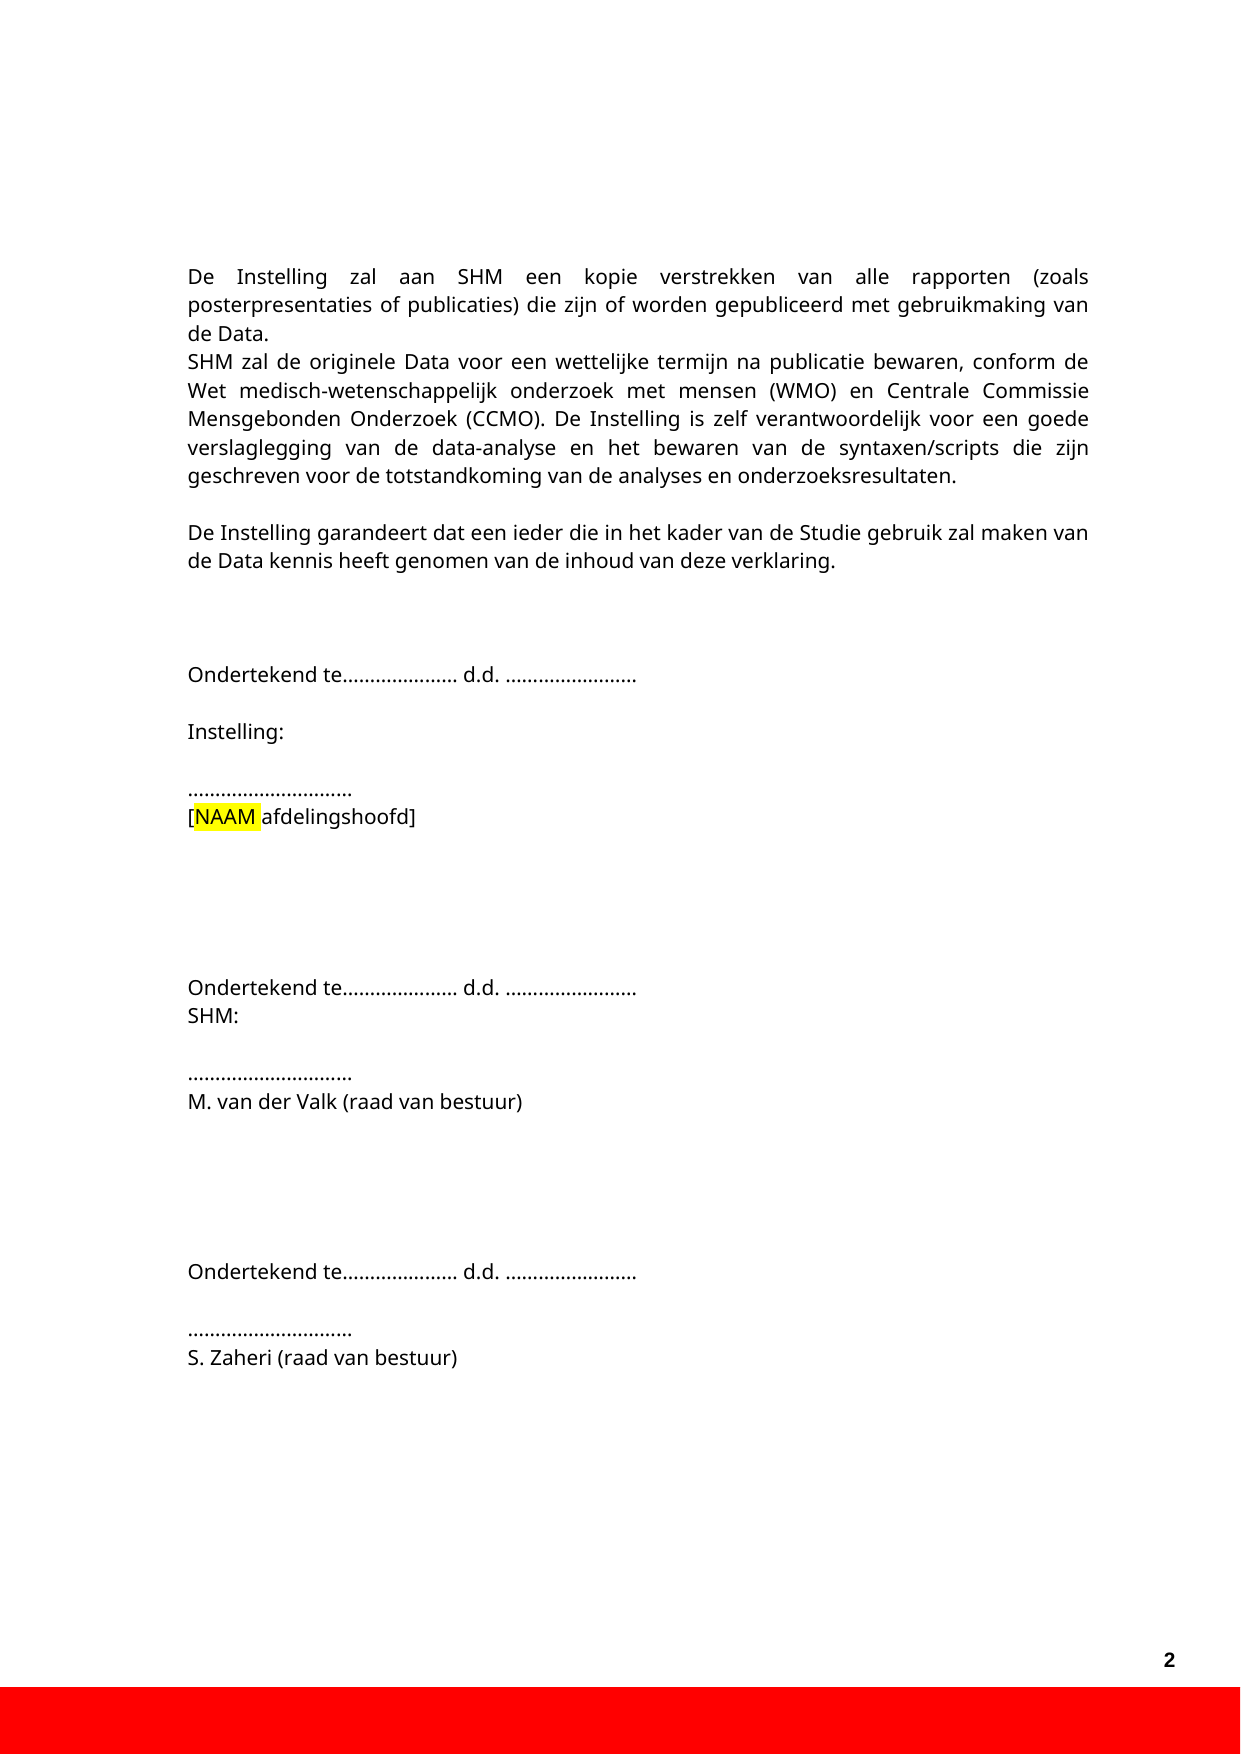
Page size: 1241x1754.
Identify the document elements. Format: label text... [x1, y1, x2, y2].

text De Instelling garandeert dat een ieder die in het kader van de Studie gebruik zal maken van de Data kennis heeft genomen van de inhoud van deze verklaring. [187, 518, 1090, 575]
text Ondertekend te………………… d.d. …………………… [187, 1257, 1090, 1286]
text Ondertekend te………………… d.d. …………………… [187, 660, 1090, 689]
text ………………………… [187, 1058, 1090, 1087]
text SHM: [187, 1001, 1090, 1030]
text ………………………… [187, 774, 1090, 802]
text SHM zal de originele Data voor een wettelijke termijn na publicatie bewaren, conform de Wet medisch-wetenschappelijk onderzoek met mensen (WMO) en Centrale Commissie Mensgebonden Onderzoek (CCMO). De Instelling is zelf verantwoordelijk voor een goede verslaglegging van de data-analyse en het bewaren van de syntaxen/scripts die zijn geschreven voor de totstandkoming van de analyses en onderzoeksresultaten. [187, 347, 1090, 489]
text ………………………… [187, 1314, 1090, 1343]
text M. van der Valk (raad van bestuur) [187, 1087, 1090, 1115]
text S. Zaheri (raad van bestuur) [187, 1343, 1090, 1371]
text De Instelling zal aan SHM een kopie verstrekken van alle rapporten (zoals posterpresentaties of publicaties) die zijn of worden gepubliceerd met gebruikmaking van de Data. [187, 262, 1090, 347]
text [NAAM afdelingshoofd] [187, 802, 1090, 831]
text Ondertekend te………………… d.d. …………………… [187, 973, 1090, 1001]
text Instelling: [187, 717, 1090, 746]
